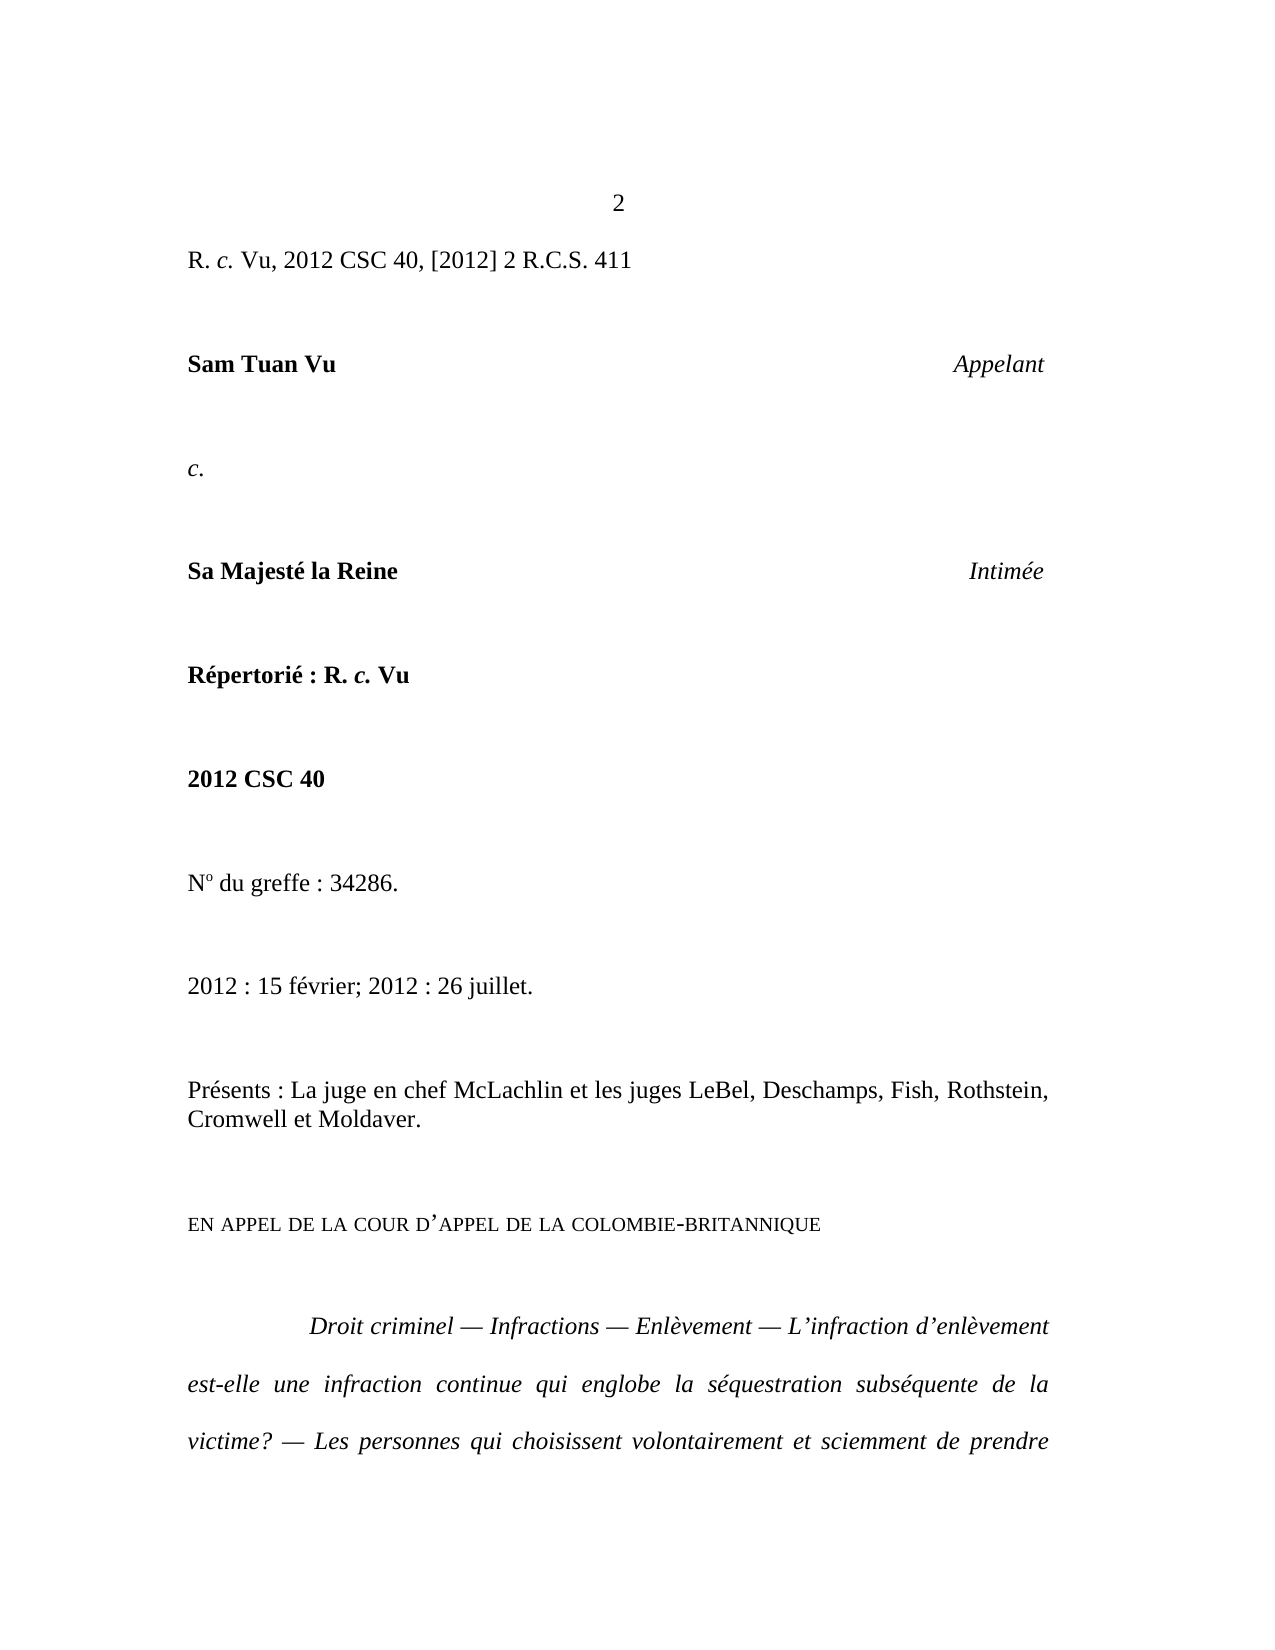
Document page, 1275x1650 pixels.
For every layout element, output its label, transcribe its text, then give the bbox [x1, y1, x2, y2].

text 2012 : 15 février; 2012 : 26 juillet. [187, 971, 1050, 1000]
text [187, 1311, 1050, 1455]
text en appel de la cour d’appel de la colombie-britannique [187, 1208, 1050, 1236]
text 2012 CSC 40 [187, 764, 1050, 793]
text Sam Tuan Vu Appelant [187, 349, 1050, 378]
text Répertorié : R. c. Vu [187, 660, 1050, 689]
text R. c. Vu, 2012 CSC 40, [2012] 2 R.C.S. 411 [187, 245, 1050, 274]
text No du greffe : 34286. [187, 868, 1050, 896]
text Sa Majesté la Reine Intimée [187, 556, 1050, 585]
text Présents : La juge en chef McLachlin et les juges LeBel, Deschamps, Fish, Rothstein, Cromwell et Moldaver. [187, 1075, 1050, 1133]
text c. [187, 453, 1050, 481]
